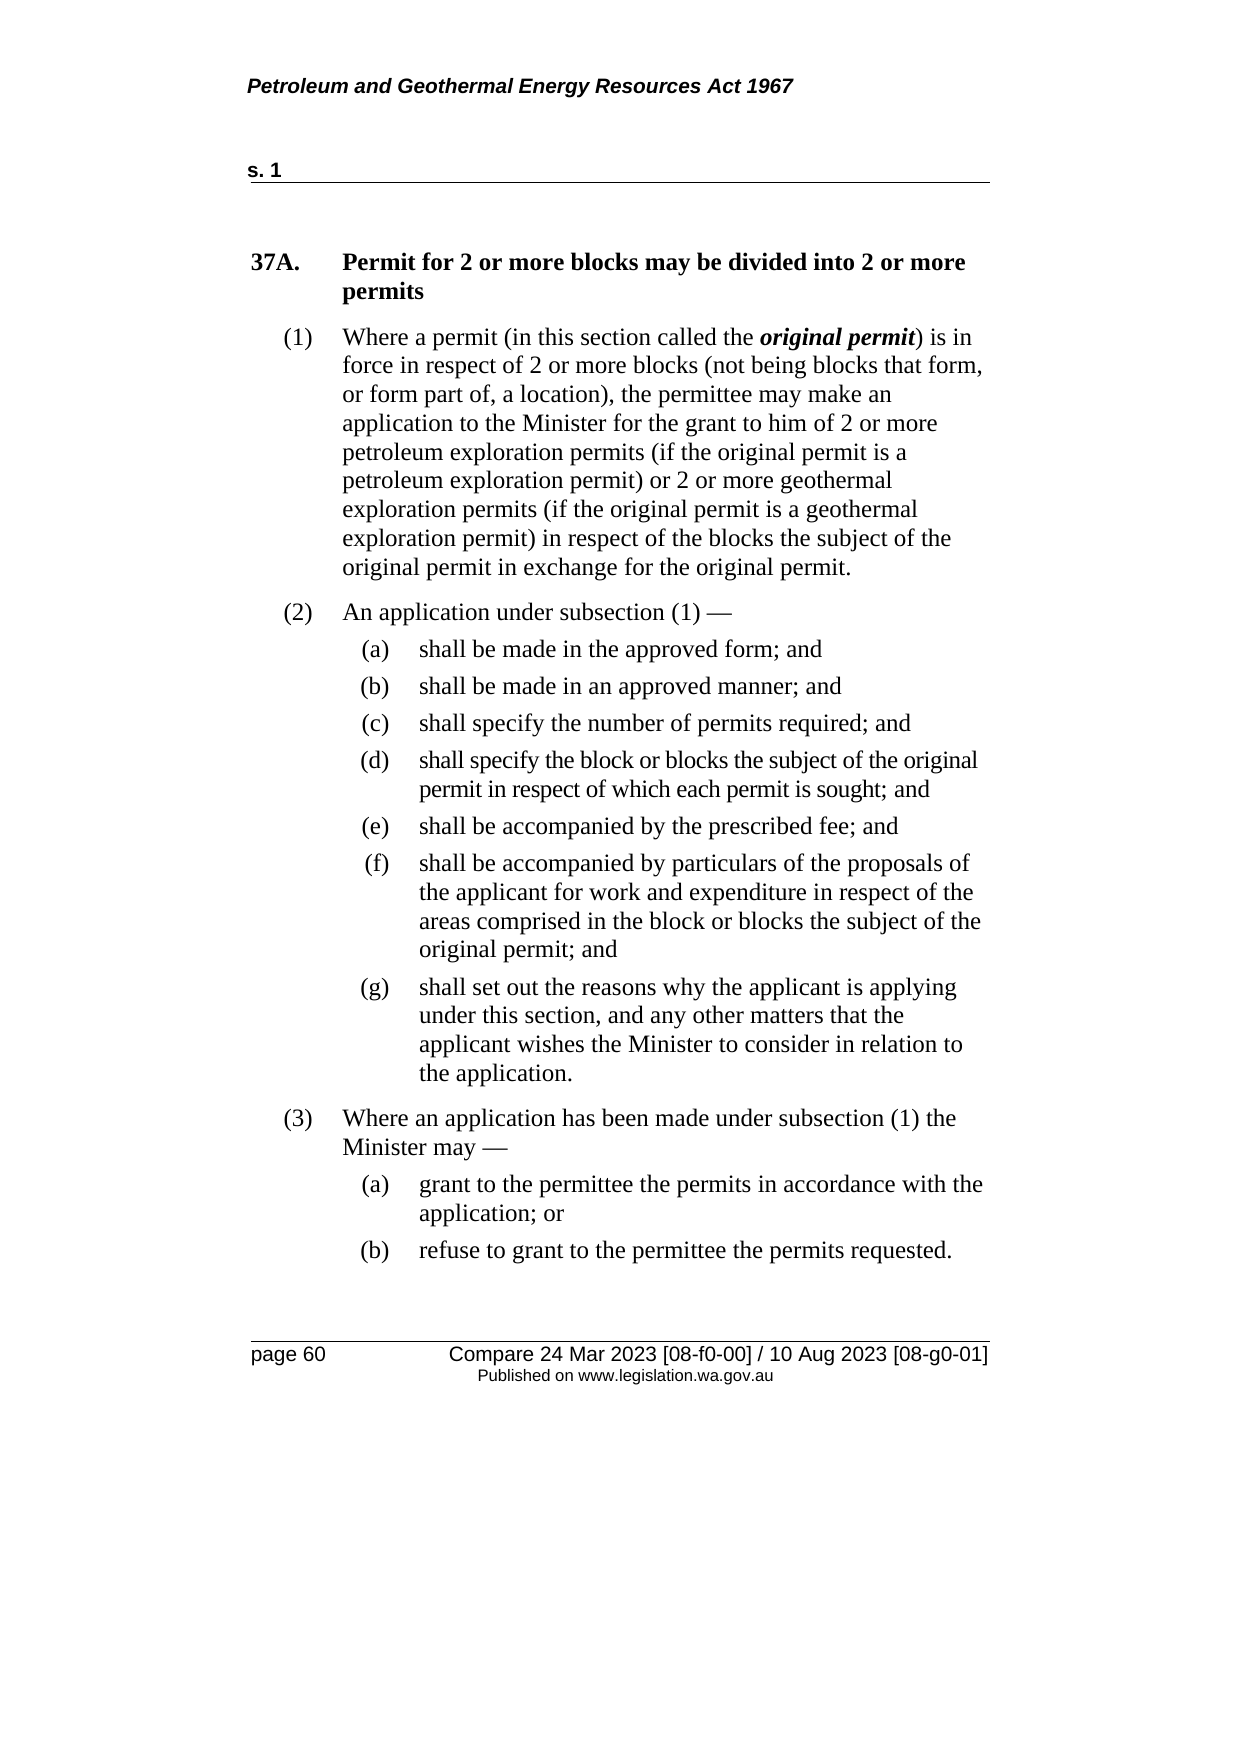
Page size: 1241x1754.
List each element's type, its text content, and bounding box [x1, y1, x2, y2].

text (2) An application under subsection (1) — [251, 597, 990, 626]
text (c) shall specify the number of permits required; and [251, 708, 990, 737]
text (b) refuse to grant to the permittee the permits requested. [251, 1235, 990, 1264]
text (f) shall be accompanied by particulars of the proposals of the applicant for work and expenditure in respect of the areas comprised in the block or blocks the subject of the original permit; and [251, 848, 990, 963]
text (a) shall be made in the approved form; and [251, 634, 990, 663]
subtitle 37A. Permit for 2 or more blocks may be divided into 2 or more permits [251, 247, 990, 305]
text (g) shall set out the reasons why the applicant is applying under this section, and any other matters that the applicant wishes the Minister to consider in relation to the application. [251, 972, 990, 1087]
text (b) shall be made in an approved manner; and [251, 671, 990, 700]
text (e) shall be accompanied by the prescribed fee; and [251, 811, 990, 840]
text (1) Where a permit (in this section called the original permit) is in force in respect of 2 or more blocks (not being blocks that form, or form part of, a location), the permittee may make an application to the Minister for the grant to him of 2 or more petroleum exploration permits (if the original permit is a petroleum exploration permit) or 2 or more geothermal exploration permits (if the original permit is a geothermal exploration permit) in respect of the blocks the subject of the original permit in exchange for the original permit. [251, 322, 990, 580]
text (a) grant to the permittee the permits in accordance with the application; or [251, 1169, 990, 1227]
text (d) shall specify the block or blocks the subject of the original permit in respect of which each permit is sought; and [251, 745, 990, 803]
text (3) Where an application has been made under subsection (1) the Minister may — [251, 1103, 990, 1161]
